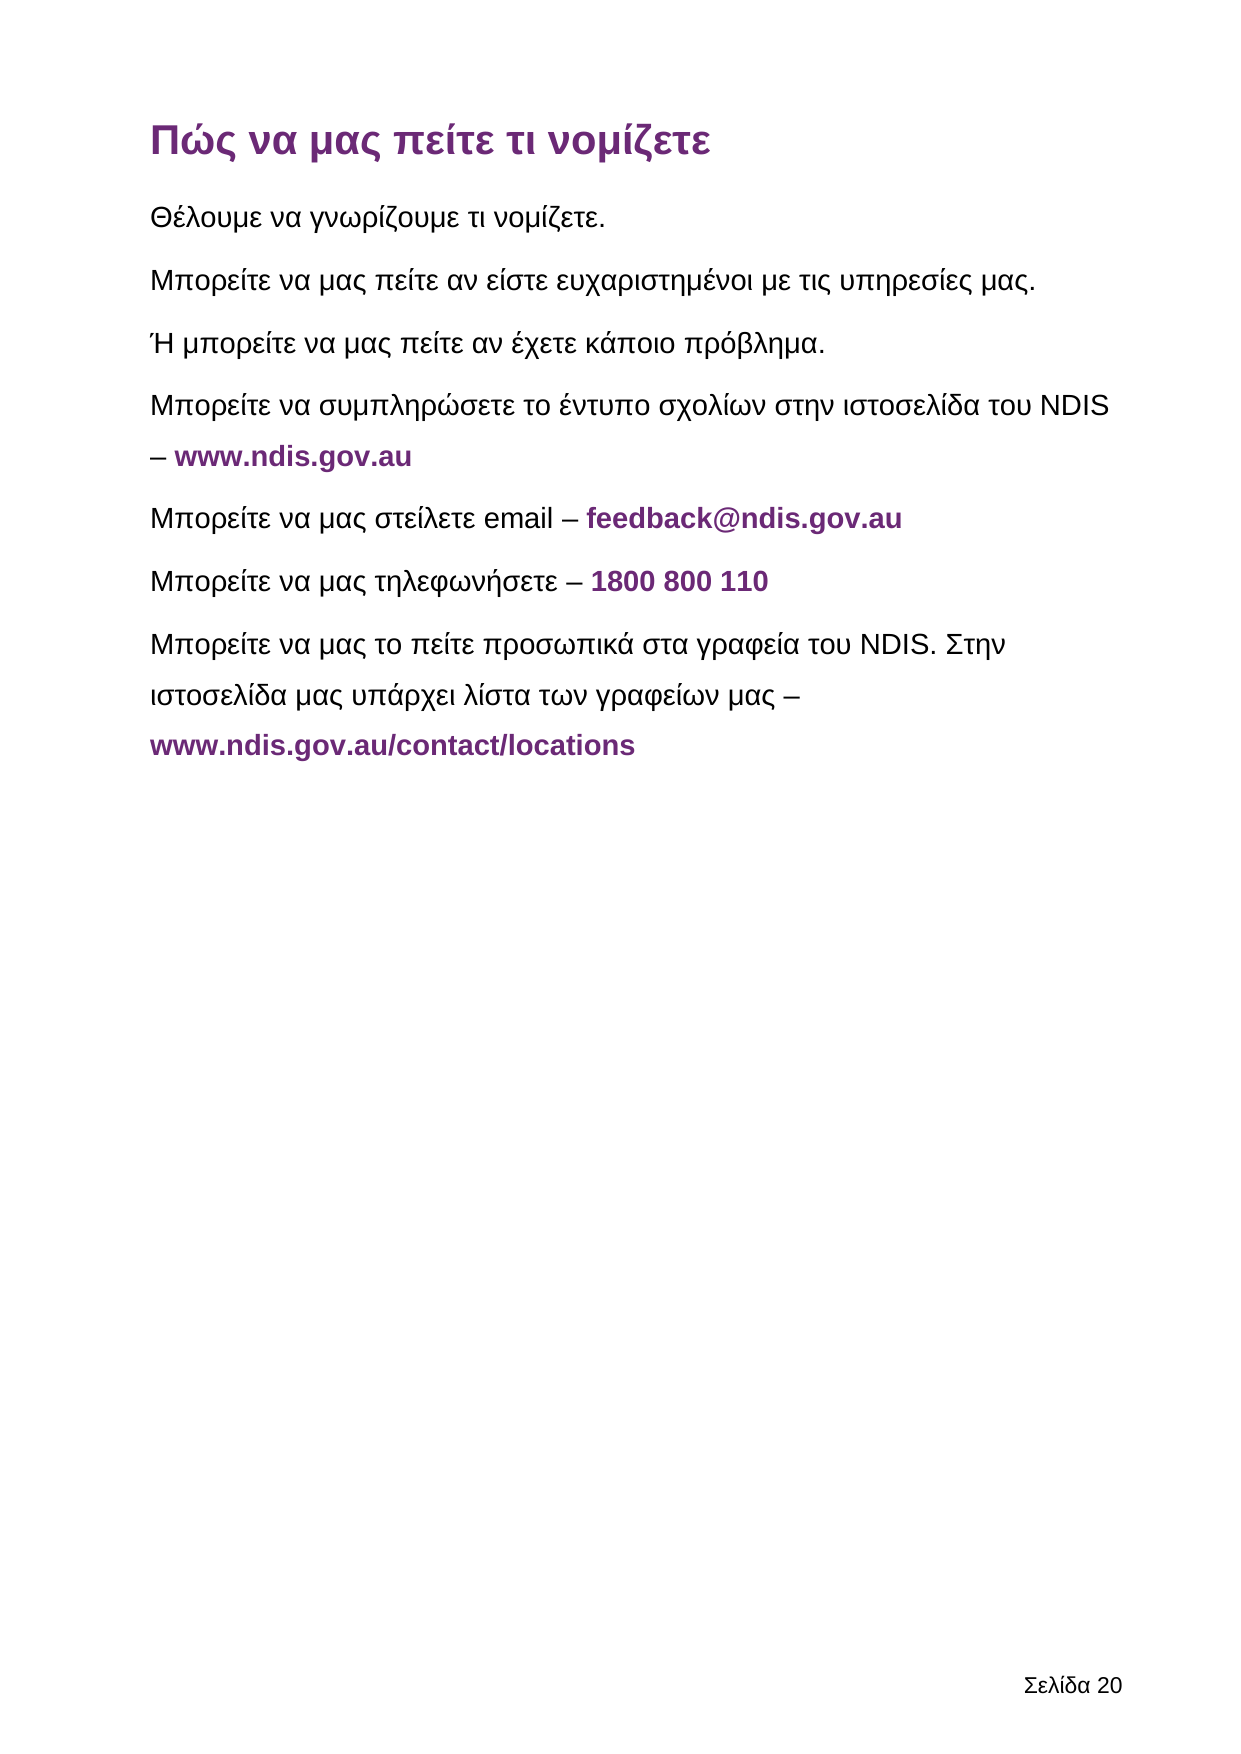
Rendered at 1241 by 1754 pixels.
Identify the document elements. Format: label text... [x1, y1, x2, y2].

text Μπορείτε να μας στείλετε email – feedback@ndis.gov.au [150, 502, 1122, 535]
text Μπορείτε να μας πείτε αν είστε ευχαριστημένοι με τις υπηρεσίες μας. [150, 263, 1122, 296]
text Θέλουμε να γνωρίζουμε τι νομίζετε. [150, 200, 1122, 233]
text Ή μπορείτε να μας πείτε αν έχετε κάποιο πρόβλημα. [150, 326, 1122, 359]
subtitle Πώς να μας πείτε τι νομίζετε [150, 116, 1122, 163]
text Μπορείτε να μας τηλεφωνήσετε – 1800 800 110 [150, 564, 1122, 598]
text Μπορείτε να συμπληρώσετε το έντυπο σχολίων στην ιστοσελίδα του NDIS – www.ndis.gov.au [150, 388, 1122, 472]
text Μπορείτε να μας το πείτε προσωπικά στα γραφεία του NDIS. Στην ιστοσελίδα μας υπάρχει λίστα των γραφείων μας – www.ndis.gov.au/contact/locations [150, 627, 1122, 761]
